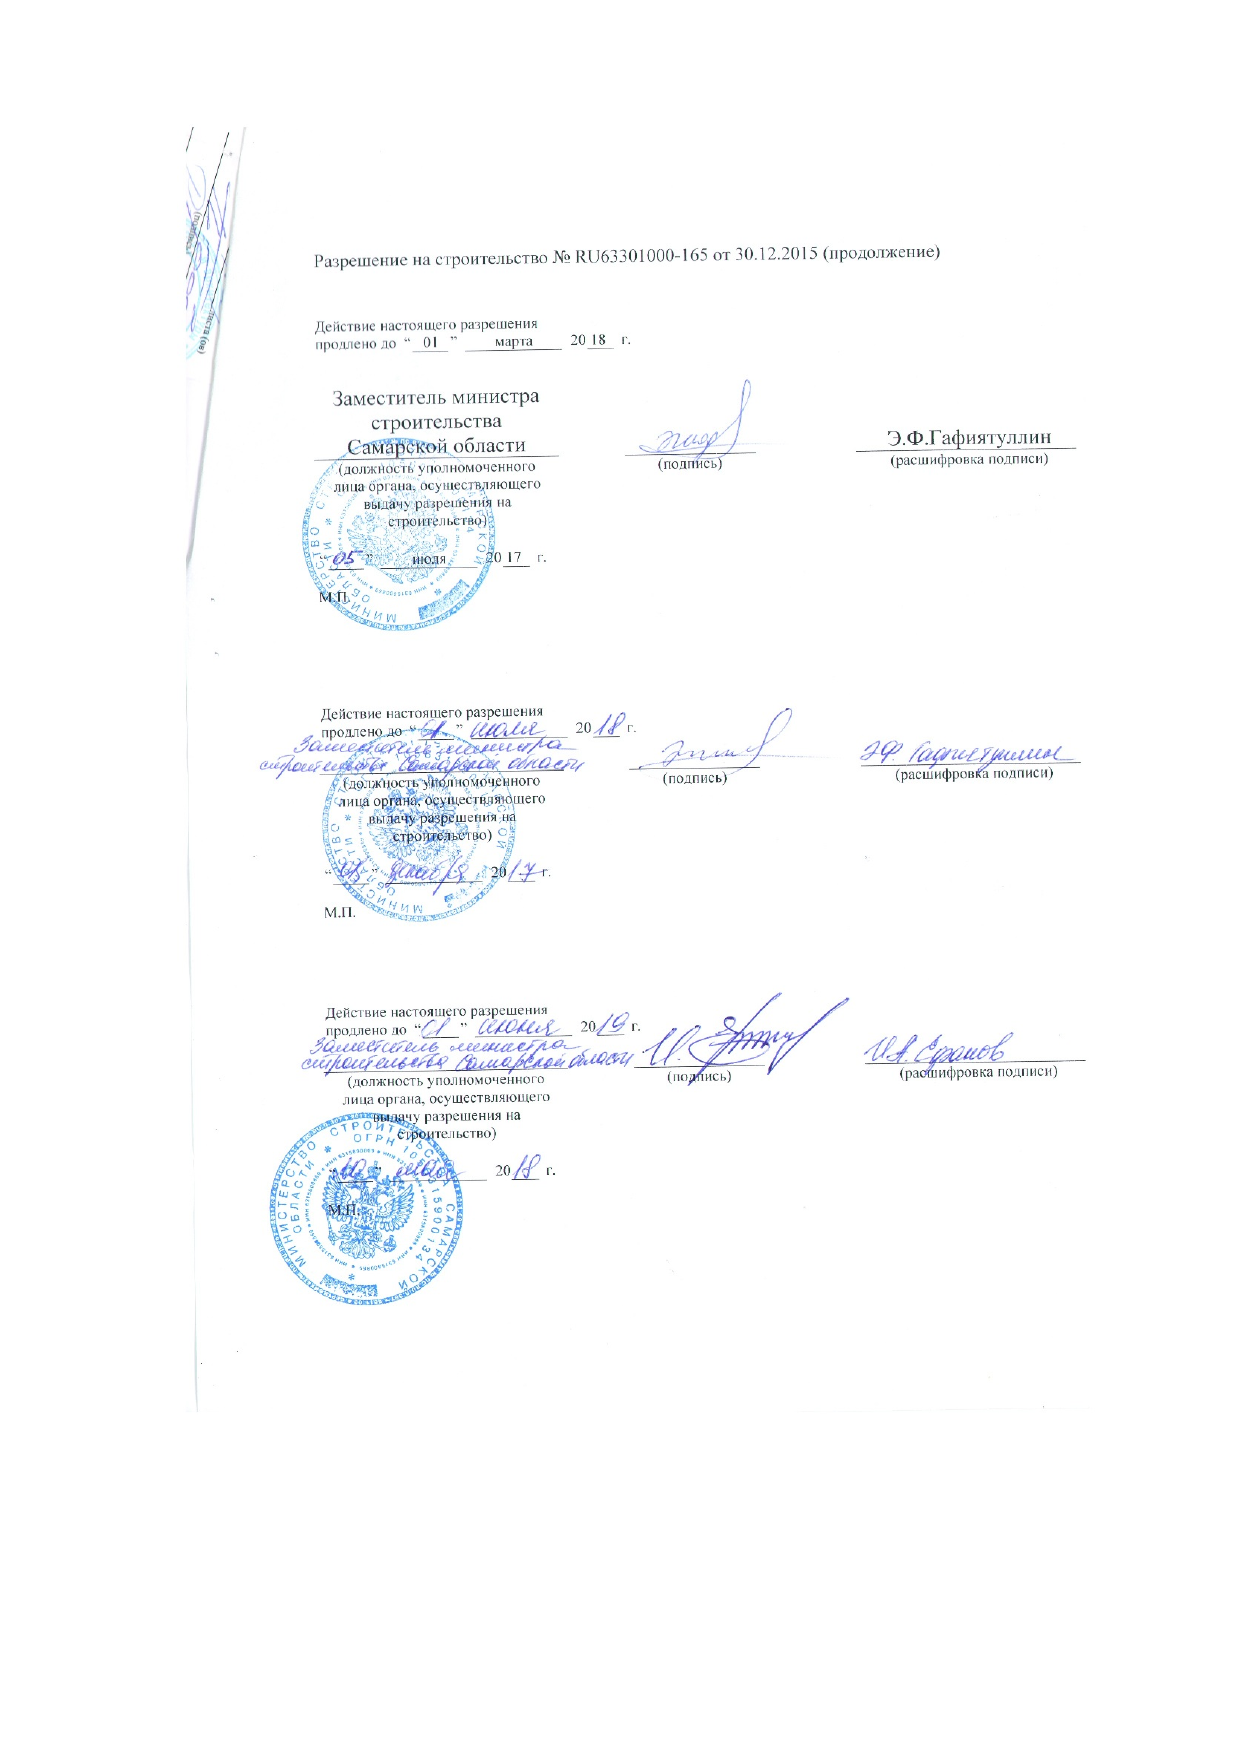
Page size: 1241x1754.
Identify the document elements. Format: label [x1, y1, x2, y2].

picture [177, 118, 1100, 1420]
